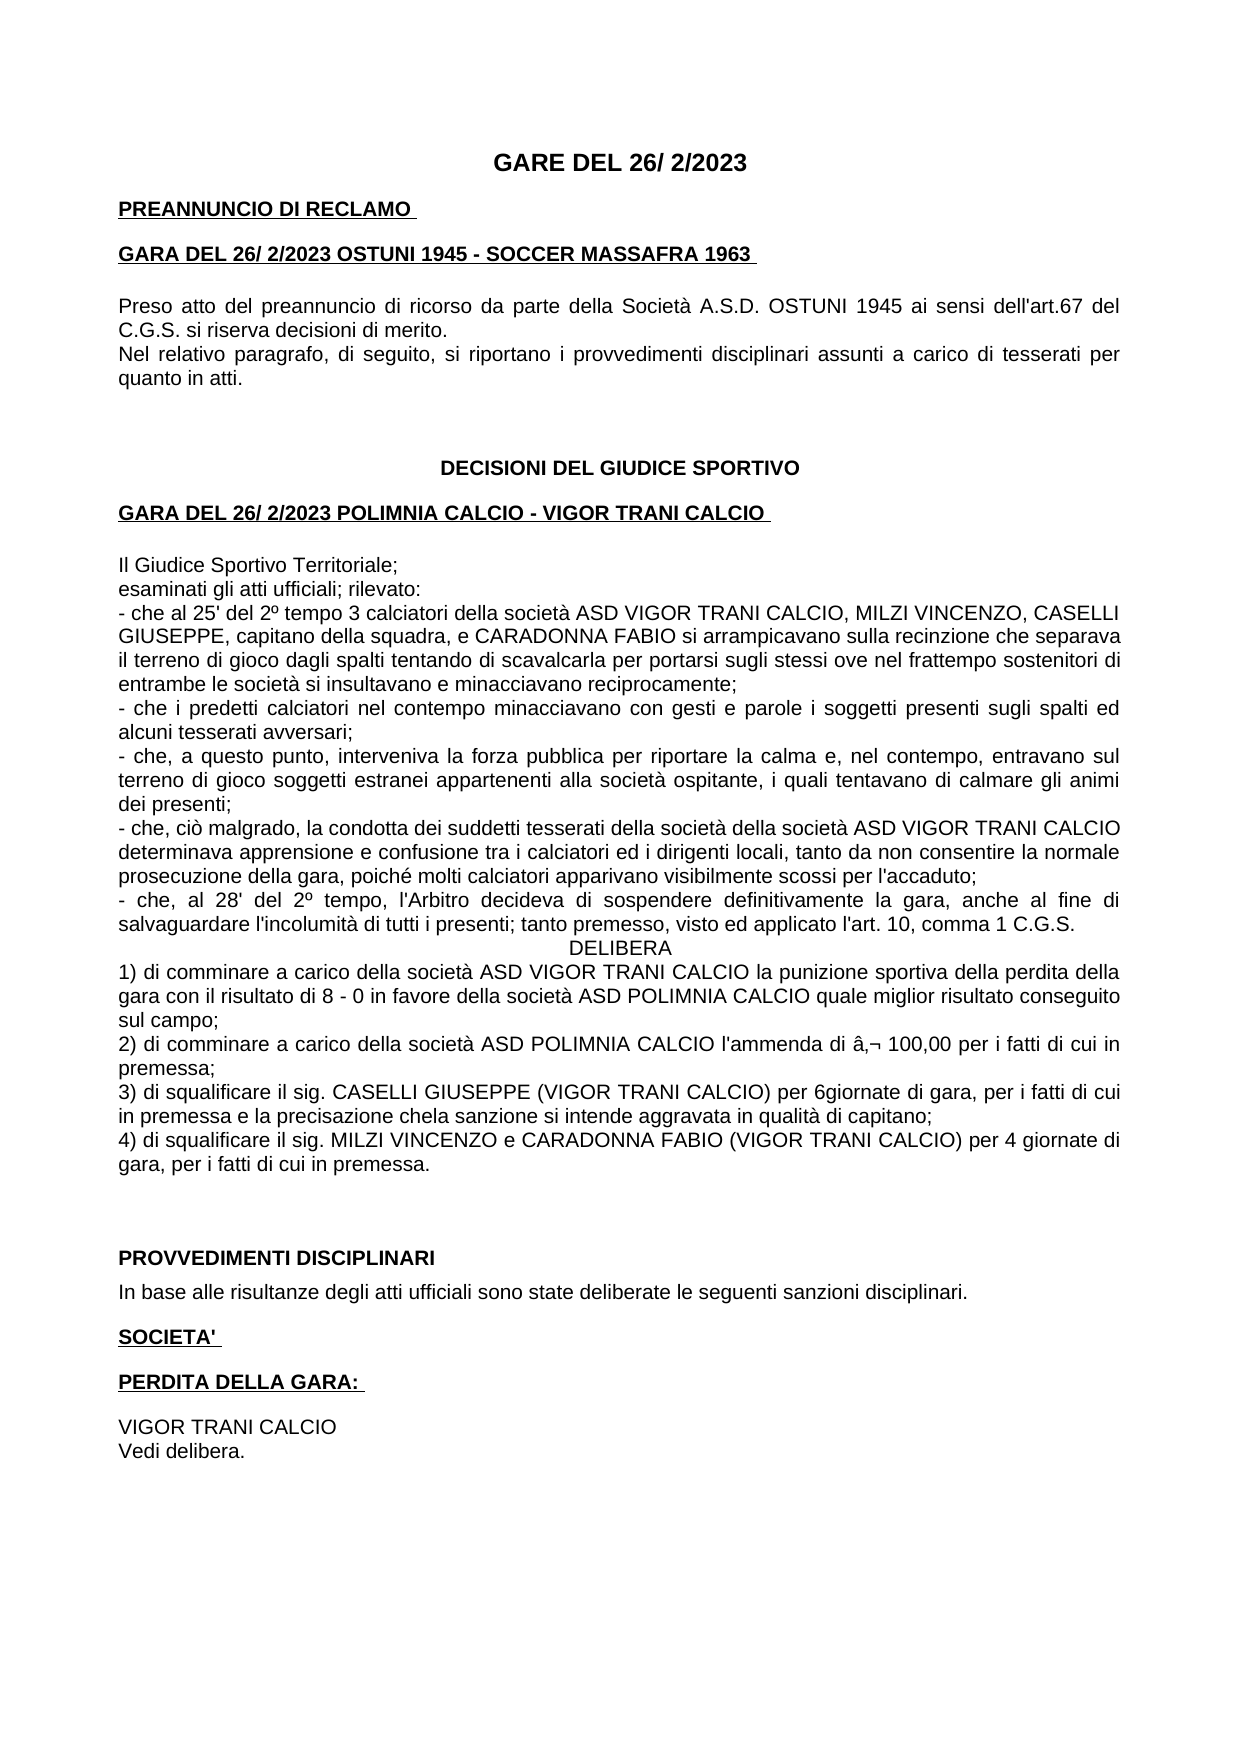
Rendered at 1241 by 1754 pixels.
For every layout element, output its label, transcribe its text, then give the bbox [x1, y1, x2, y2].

text - che, a questo punto, interveniva la forza pubblica per riportare la calma e, nel contempo, entravano sul terreno di gioco soggetti estranei appartenenti alla società ospitante, i quali tentavano di calmare gli animi dei presenti; [118, 744, 1122, 816]
text Nel relativo paragrafo, di seguito, si riportano i provvedimenti disciplinari assunti a carico di tesserati per quanto in atti. [118, 342, 1122, 390]
text GARA DEL 26/ 2/2023 OSTUNI 1945 - SOCCER MASSAFRA 1963 [118, 242, 1122, 290]
text DELIBERA [118, 936, 1122, 960]
text Il Giudice Sportivo Territoriale; [118, 552, 1122, 576]
text DECISIONI DEL GIUDICE SPORTIVO [118, 456, 1122, 479]
text PERDITA DELLA GARA: [118, 1370, 1122, 1394]
text PROVVEDIMENTI DISCIPLINARI [118, 1246, 1122, 1270]
text VIGOR TRANI CALCIO Vedi delibera. [118, 1414, 1122, 1462]
text - che i predetti calciatori nel contempo minacciavano con gesti e parole i soggetti presenti sugli spalti ed alcuni tesserati avversari; [118, 696, 1122, 744]
text - che al 25' del 2º tempo 3 calciatori della società ASD VIGOR TRANI CALCIO, MILZI VINCENZO, CASELLI GIUSEPPE, capitano della squadra, e CARADONNA FABIO si arrampicavano sulla recinzione che separava il terreno di gioco dagli spalti tentando di scavalcarla per portarsi sugli stessi ove nel frattempo sostenitori di entrambe le società si insultavano e minacciavano reciprocamente; [118, 600, 1122, 696]
text 2) di comminare a carico della società ASD POLIMNIA CALCIO l'ammenda di â‚¬ 100,00 per i fatti di cui in premessa; [118, 1032, 1122, 1079]
text PREANNUNCIO DI RECLAMO [118, 197, 1122, 221]
text SOCIETA' [118, 1325, 1122, 1349]
text In base alle risultanze degli atti ufficiali sono state deliberate le seguenti sanzioni disciplinari. [118, 1280, 1122, 1304]
text esaminati gli atti ufficiali; rilevato: [118, 576, 1122, 600]
text 1) di comminare a carico della società ASD VIGOR TRANI CALCIO la punizione sportiva della perdita della gara con il risultato di 8 - 0 in favore della società ASD POLIMNIA CALCIO quale miglior risultato conseguito sul campo; [118, 960, 1122, 1032]
text Preso atto del preannuncio di ricorso da parte della Società A.S.D. OSTUNI 1945 ai sensi dell'art.67 del C.G.S. si riserva decisioni di merito. [118, 294, 1122, 342]
text 3) di squalificare il sig. CASELLI GIUSEPPE (VIGOR TRANI CALCIO) per 6giornate di gara, per i fatti di cui in premessa e la precisazione chela sanzione si intende aggravata in qualità di capitano; [118, 1079, 1122, 1127]
text GARA DEL 26/ 2/2023 POLIMNIA CALCIO - VIGOR TRANI CALCIO [118, 500, 1122, 548]
text GARE DEL 26/ 2/2023 [118, 148, 1122, 176]
text - che, al 28' del 2º tempo, l'Arbitro decideva di sospendere definitivamente la gara, anche al fine di salvaguardare l'incolumità di tutti i presenti; tanto premesso, visto ed applicato l'art. 10, comma 1 C.G.S. [118, 888, 1122, 936]
text 4) di squalificare il sig. MILZI VINCENZO e CARADONNA FABIO (VIGOR TRANI CALCIO) per 4 giornate di gara, per i fatti di cui in premessa. [118, 1127, 1122, 1175]
text - che, ciò malgrado, la condotta dei suddetti tesserati della società della società ASD VIGOR TRANI CALCIO determinava apprensione e confusione tra i calciatori ed i dirigenti locali, tanto da non consentire la normale prosecuzione della gara, poiché molti calciatori apparivano visibilmente scossi per l'accaduto; [118, 816, 1122, 888]
